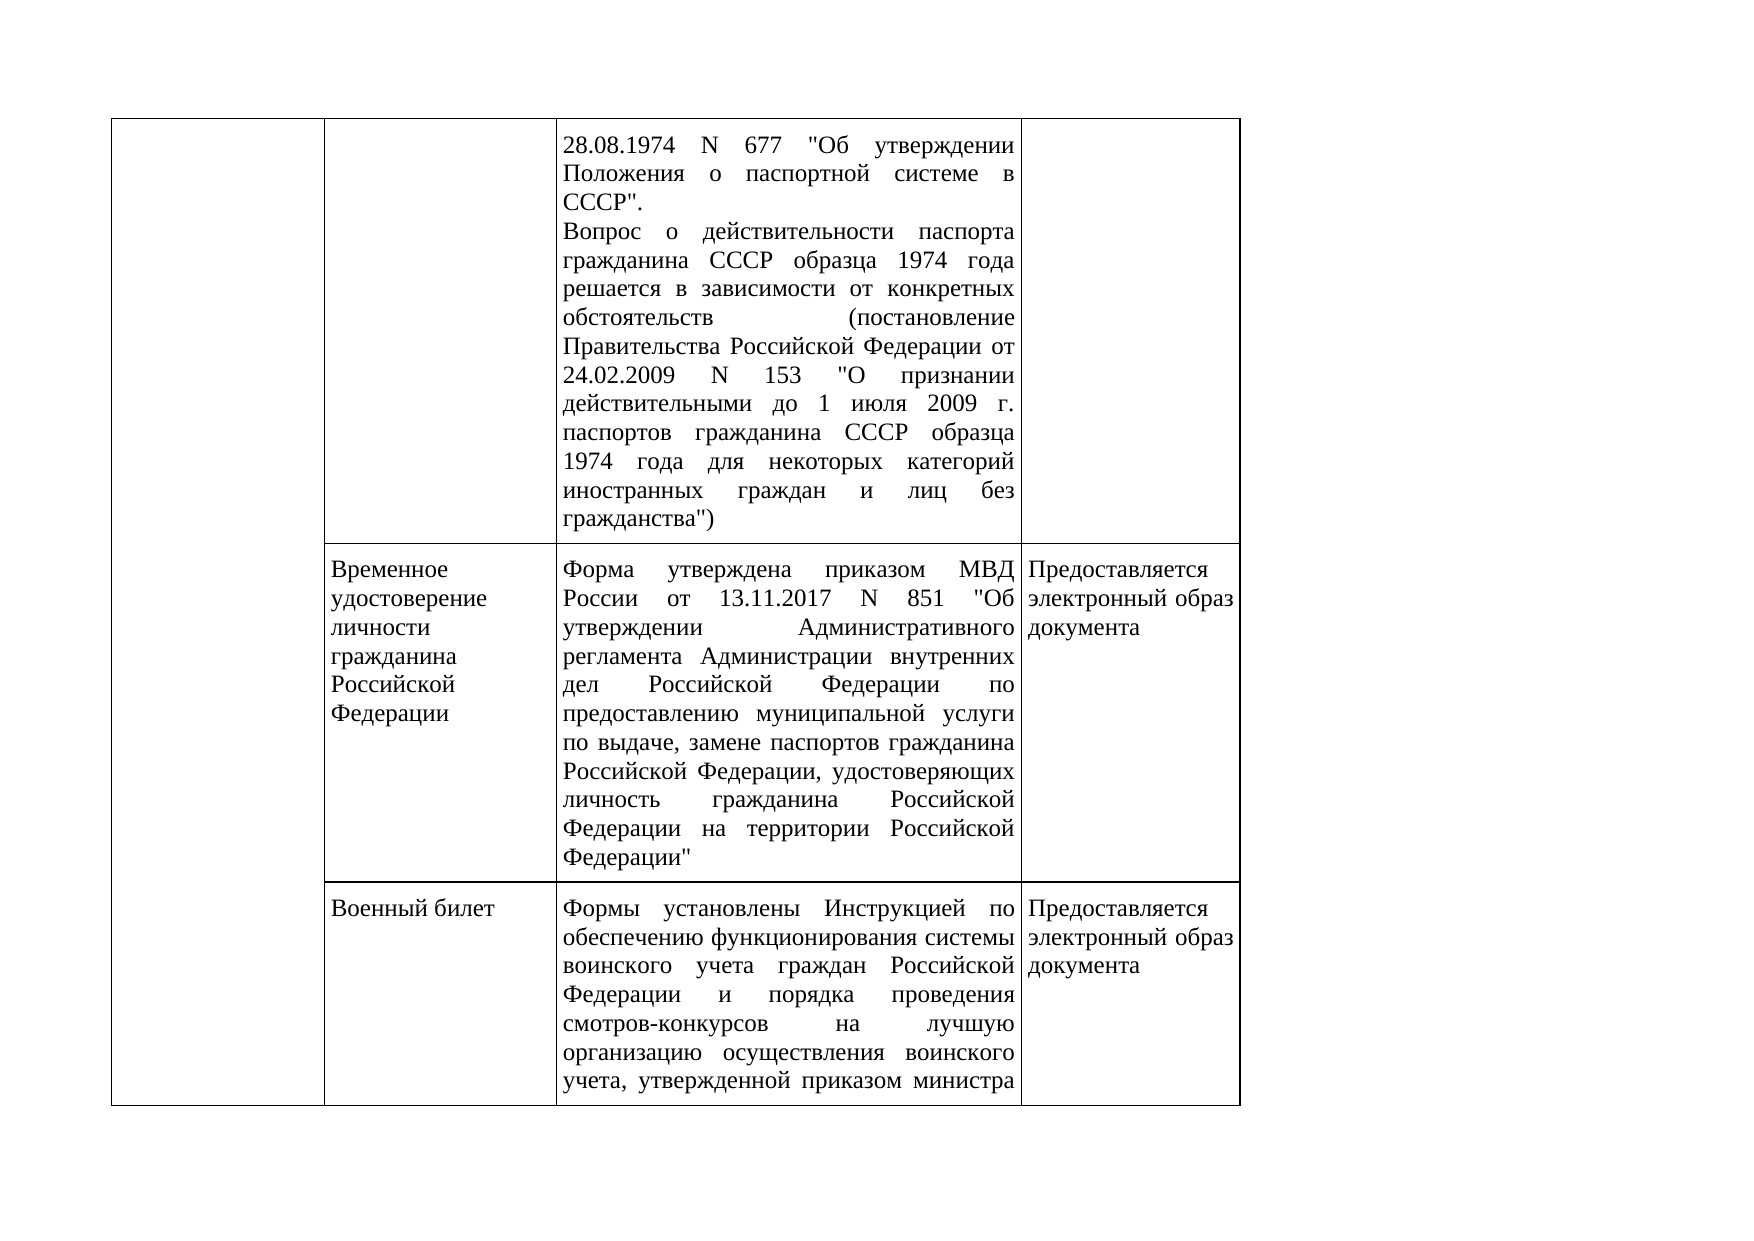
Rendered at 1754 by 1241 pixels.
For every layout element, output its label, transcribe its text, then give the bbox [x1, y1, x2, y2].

table_cell Форма утверждена приказом МВД России от 13.11.2017 N 851 "Об утверждении Административного регламента Администрации внутренних дел Российской Федерации по предоставлению муниципальной услуги по выдаче, замене паспортов гражданина Российской Федерации, удостоверяющих личность гражданина Российской Федерации на территории Российской Федерации" [557, 544, 1021, 881]
table_cell Временное удостоверение личности гражданина Российской Федерации [325, 544, 556, 881]
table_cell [1022, 119, 1239, 543]
table_cell Военный билет [325, 883, 556, 1105]
table_cell Предоставляется электронный образ документа [1022, 544, 1239, 881]
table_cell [1022, 883, 1239, 1105]
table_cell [557, 883, 1021, 1105]
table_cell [325, 119, 556, 543]
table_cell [557, 119, 1021, 543]
